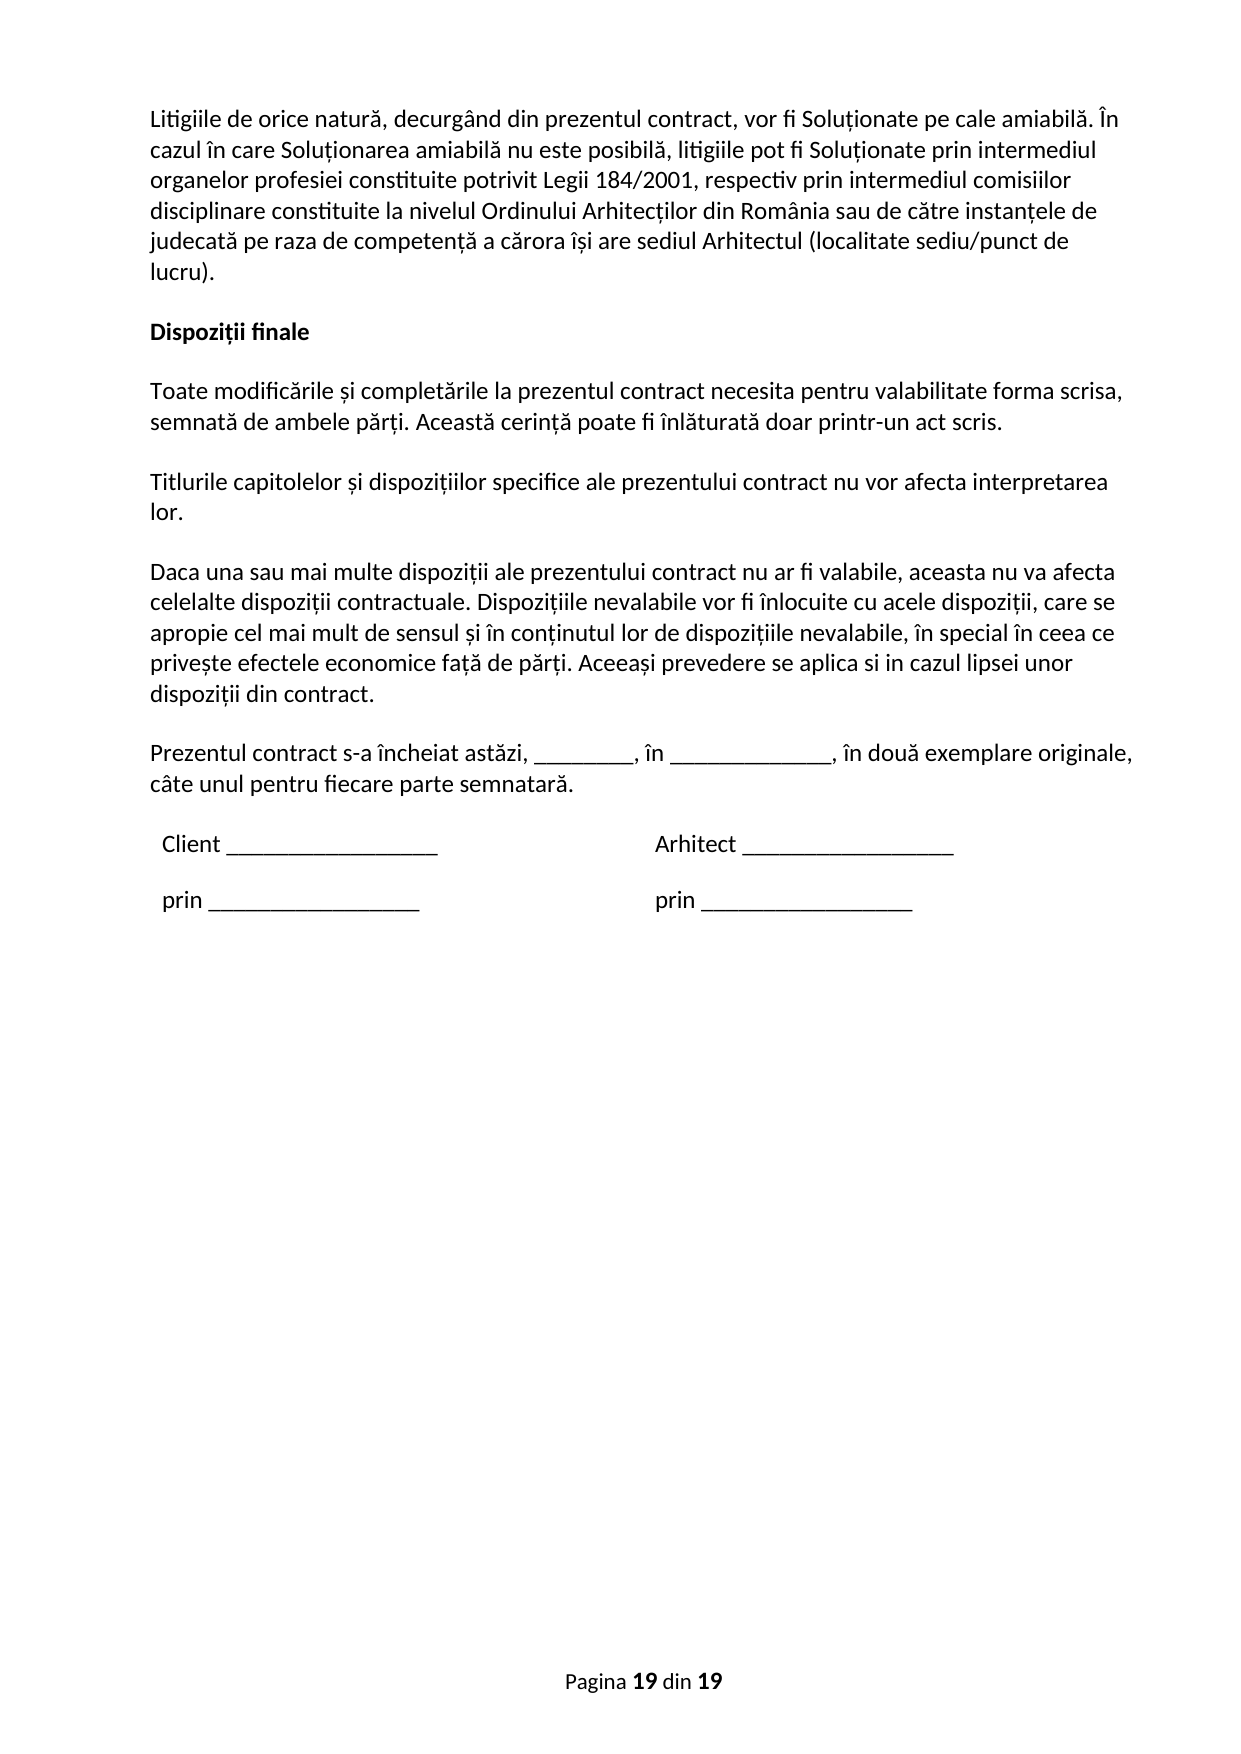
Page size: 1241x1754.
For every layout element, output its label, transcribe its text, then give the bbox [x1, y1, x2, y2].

text Titlurile capitolelor și dispozițiilor specifice ale prezentului contract nu vor afecta interpretarea lor. [150, 466, 1137, 527]
table_header Arhitect _________________ [644, 828, 1136, 884]
text Daca una sau mai multe dispoziții ale prezentului contract nu ar fi valabile, aceasta nu va afecta celelalte dispoziții contractuale. Dispozițiile nevalabile vor fi înlocuite cu acele dispoziții, care se apropie cel mai mult de sensul și în conținutul lor de dispozițiile nevalabile, în special în ceea ce privește efectele economice față de părți. Aceeași prevedere se aplica si in cazul lipsei unor dispoziții din contract. [150, 556, 1137, 708]
text Toate modificările și completările la prezentul contract necesita pentru valabilitate forma scrisa, semnată de ambele părți. Această cerință poate fi înlăturată doar printr-un act scris. [150, 375, 1137, 436]
table_header Client _________________ [151, 828, 643, 884]
text Prezentul contract s-a încheiat astăzi, ________, în _____________, în două exemplare originale, câte unul pentru fiecare parte semnatară. [150, 738, 1137, 799]
table_cell prin _________________ [151, 885, 643, 941]
text Litigiile de orice natură, decurgând din prezentul contract, vor fi Soluționate pe cale amiabilă. În cazul în care Soluționarea amiabilă nu este posibilă, litigiile pot fi Soluționate prin intermediul organelor profesiei constituite potrivit Legii 184/2001, respectiv prin intermediul comisiilor disciplinare constituite la nivelul Ordinului Arhitecților din România sau de către instanțele de judecată pe raza de competență a cărora își are sediul Arhitectul (localitate sediu/punct de lucru). [150, 103, 1137, 287]
text Dispoziții finale [150, 316, 1137, 346]
table_cell prin _________________ [644, 885, 1136, 941]
